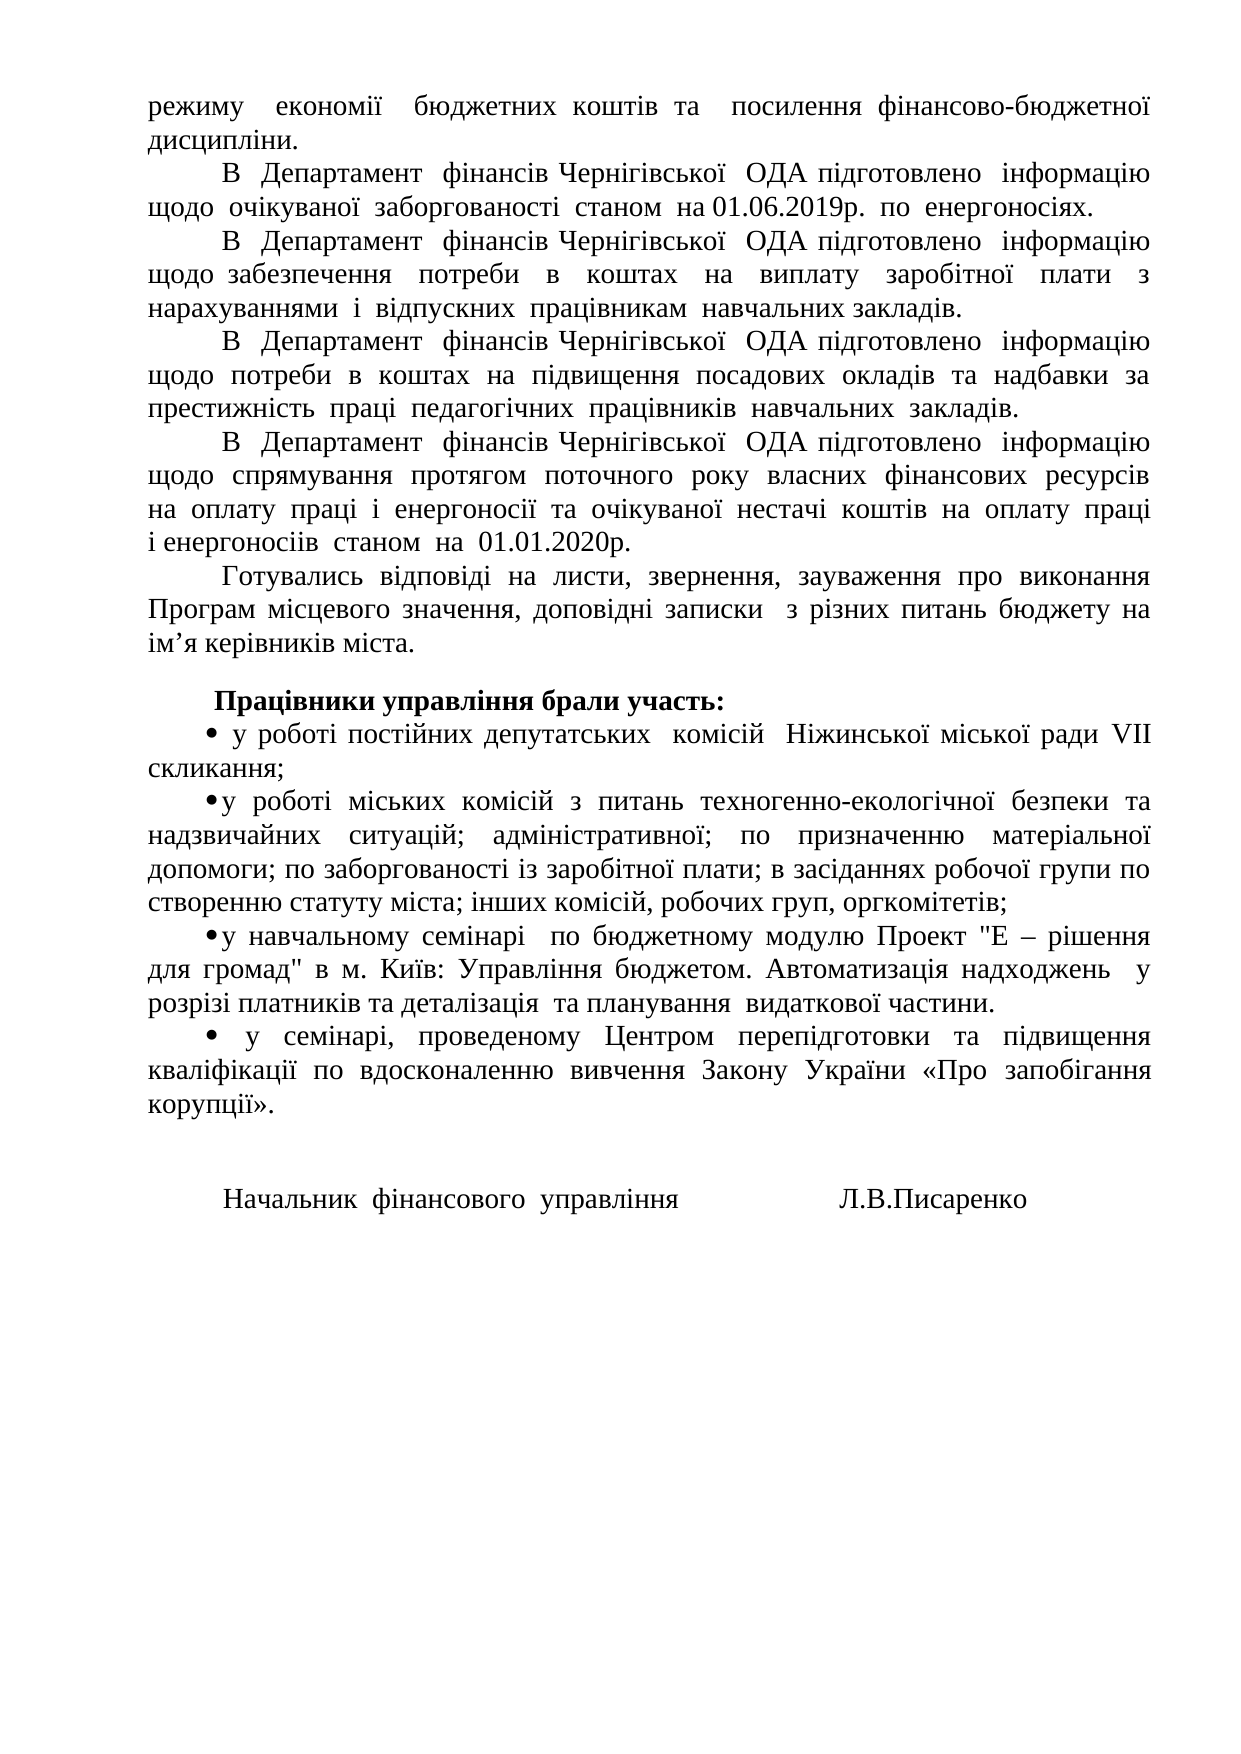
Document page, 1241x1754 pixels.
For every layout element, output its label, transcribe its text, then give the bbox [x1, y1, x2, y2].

list у роботі постійних депутатських комісій Ніжинської міської ради VІІ скликання; [148, 716, 1152, 783]
text В Департамент фінансів Чернігівської ОДА підготовлено інформацію щодо забезпечення потреби в коштах на виплату заробітної плати з нарахуваннями і відпускних працівникам навчальних закладів. [148, 223, 1152, 323]
list у роботі міських комісій з питань техногенно-екологічної безпеки та надзвичайних ситуацій; адміністративної; по призначенню матеріальної допомоги; по заборгованості із заробітної плати; в засіданнях робочої групи по створенню статуту міста; інших комісій, робочих груп, оргкомітетів; [148, 783, 1152, 918]
text В Департамент фінансів Чернігівської ОДА підготовлено інформацію щодо очікуваної заборгованості станом на 01.06.2019р. по енергоносіях. [148, 156, 1152, 223]
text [148, 88, 1152, 156]
text Начальник фінансового управління Л.В.Писаренко [148, 1181, 1152, 1214]
text Готувались відповіді на листи, звернення, зауваження про виконання Програм місцевого значення, доповідні записки з різних питань бюджету на ім’я керівників міста. [148, 558, 1152, 659]
text Працівники управління брали участь: [207, 683, 1152, 716]
list у навчальному семінарі по бюджетному модулю Проект "Е – рішення для громад" в м. Київ: Управління бюджетом. Автоматизація надходжень у розрізі платників та деталізація та планування видаткової частини. [148, 918, 1152, 1018]
text В Департамент фінансів Чернігівської ОДА підготовлено інформацію щодо потреби в коштах на підвищення посадових окладів та надбавки за престижність праці педагогічних працівників навчальних закладів. [148, 323, 1152, 424]
text В Департамент фінансів Чернігівської ОДА підготовлено інформацію щодо спрямування протягом поточного року власних фінансових ресурсів на оплату праці і енергоносії та очікуваної нестачі коштів на оплату праці і енергоносіів станом на 01.01.2020р. [148, 424, 1152, 558]
list у семінарі, проведеному Центром перепідготовки та підвищення кваліфікації по вдосконаленню вивчення Закону України «Про запобігання корупції». [148, 1018, 1152, 1119]
